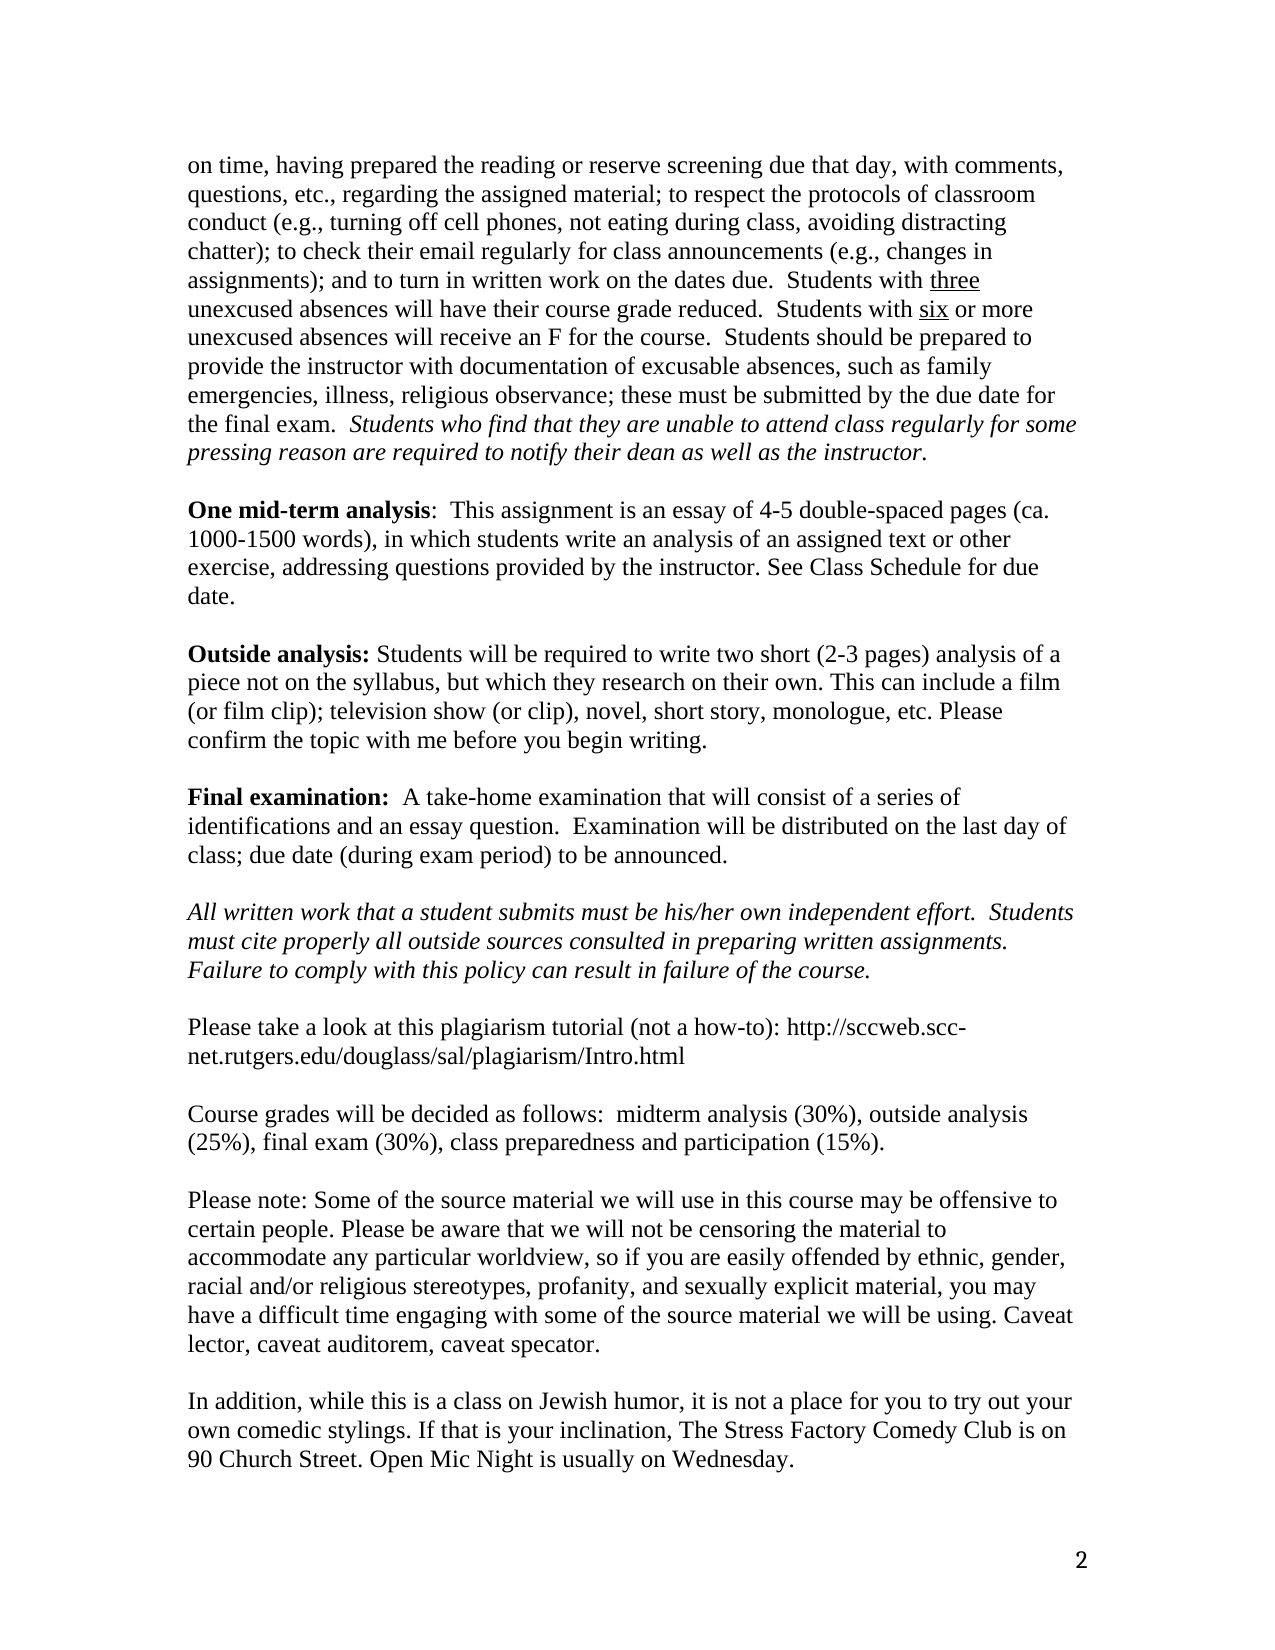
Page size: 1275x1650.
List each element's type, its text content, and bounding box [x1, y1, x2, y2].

text One mid-term analysis: This assignment is an essay of 4-5 double-spaced pages (ca. 1000-1500 words), in which students write an analysis of an assigned text or other exercise, addressing questions provided by the instructor. See Class Schedule for due date. [187, 495, 1087, 610]
text Final examination: A take-home examination that will consist of a series of identifications and an essay question. Examination will be distributed on the last day of class; due date (during exam period) to be announced. [187, 782, 1087, 869]
text Please take a look at this plagiarism tutorial (not a how-to): http://sccweb.scc-net.rutgers.edu/douglass/sal/plagiarism/Intro.html [187, 1012, 1087, 1070]
text All written work that a student submits must be his/her own independent effort. Students must cite properly all outside sources consulted in preparing written assignments. Failure to comply with this policy can result in failure of the course. [187, 897, 1087, 984]
text Outside analysis: Students will be required to write two short (2-3 pages) analysis of a piece not on the syllabus, but which they research on their own. This can include a film (or film clip); television show (or clip), novel, short story, monologue, etc. Please confirm the topic with me before you begin writing. [187, 639, 1087, 754]
text Please note: Some of the source material we will use in this course may be offensive to certain people. Please be aware that we will not be censoring the material to accommodate any particular worldview, so if you are easily offended by ethnic, gender, racial and/or religious stereotypes, profanity, and sexually explicit material, you may have a difficult time engaging with some of the source material we will be using. Caveat lector, caveat auditorem, caveat specator. [187, 1185, 1087, 1357]
text In addition, while this is a class on Jewish humor, it is not a place for you to try out your own comedic stylings. If that is your inclination, The Stress Factory Comedy Club is on 90 Church Street. Open Mic Night is usually on Wednesday. [187, 1386, 1087, 1472]
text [187, 150, 1087, 466]
text Course grades will be decided as follows: midterm analysis (30%), outside analysis (25%), final exam (30%), class preparedness and participation (15%). [187, 1099, 1087, 1156]
